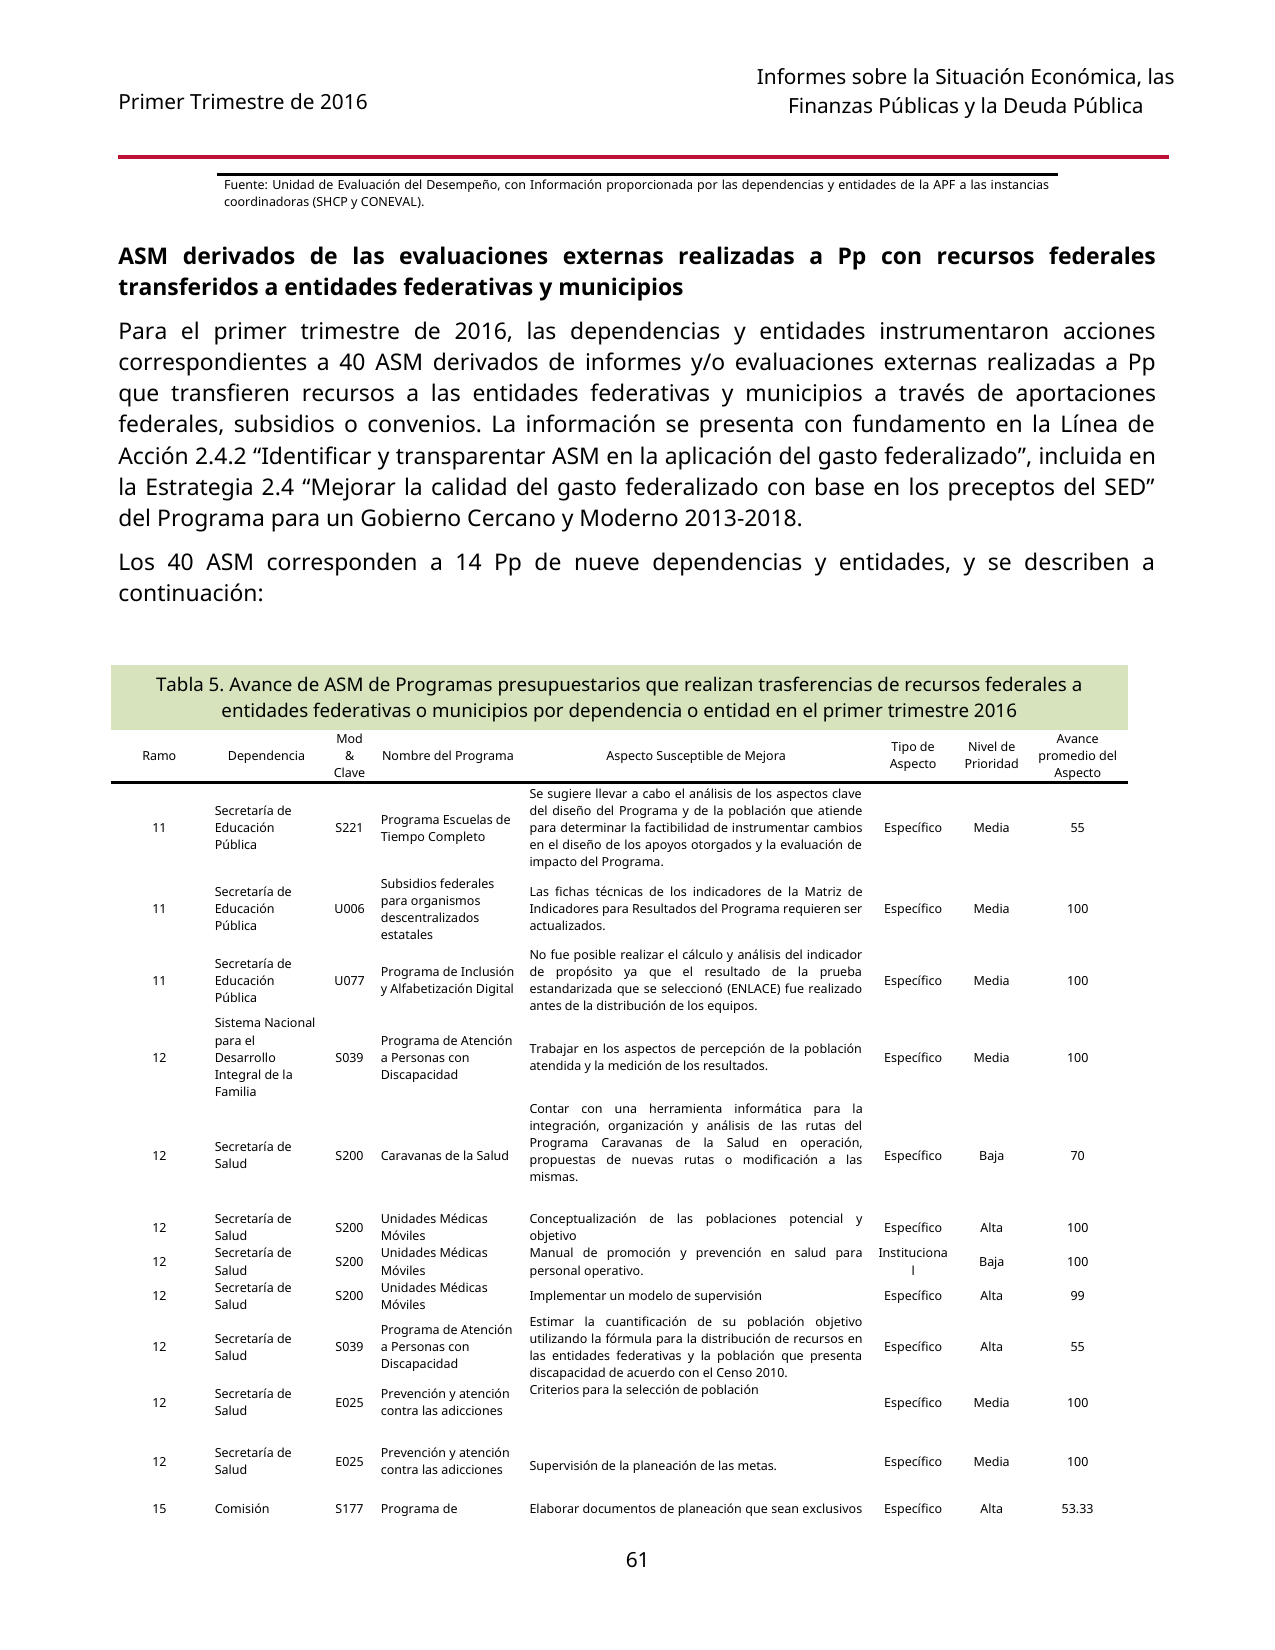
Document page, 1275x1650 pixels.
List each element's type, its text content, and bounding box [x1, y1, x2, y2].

table_cell U077 [325, 946, 373, 1014]
table_cell Específico [870, 1381, 956, 1423]
table_cell Secretaría de Salud [207, 1423, 325, 1499]
table_cell Nivel de Prioridad [956, 730, 1027, 781]
table_cell Unidades Médicas Móviles [373, 1245, 522, 1279]
table_cell Alta [956, 1210, 1027, 1244]
table_cell 100 [1027, 1381, 1128, 1423]
table_cell Se sugiere llevar a cabo el análisis de los aspectos clave del diseño del Programa y de la población que atiende para determinar la factibilidad de instrumentar cambios en el diseño de los apoyos otorgados y la evaluación de impacto del Programa. [522, 784, 870, 872]
table_cell 100 [1027, 1423, 1128, 1499]
text ASM derivados de las evaluaciones externas realizadas a Pp con recursos federales transferidos a entidades federativas y municipios [118, 240, 1157, 302]
table_cell Sistema Nacional para el Desarrollo Integral de la Familia [207, 1015, 325, 1100]
table_cell S221 [325, 784, 373, 872]
table_cell Mod & Clave [325, 730, 373, 781]
table_cell Específico [870, 1423, 956, 1499]
table_cell 12 [111, 1210, 207, 1244]
text Los 40 ASM corresponden a 14 Pp de nueve dependencias y entidades, y se describen a continuación: [118, 546, 1157, 608]
table_cell Aspecto Susceptible de Mejora [522, 730, 870, 781]
table_cell 12 [111, 1423, 207, 1499]
table_cell Comisión Nacional de Vivienda [207, 1500, 325, 1518]
table_cell S200 [325, 1279, 373, 1313]
table_cell Nombre del Programa [373, 730, 522, 781]
table_cell Específico [870, 784, 956, 872]
table_cell Específico [870, 1313, 956, 1381]
table_cell 53.33 [1027, 1500, 1128, 1518]
table_cell Criterios para la selección de población [522, 1381, 870, 1423]
table_cell Secretaría de Salud [207, 1245, 325, 1279]
table_cell Secretaría de Salud [207, 1313, 325, 1381]
table_cell Específico [870, 1100, 956, 1210]
table_cell Estimar la cuantificación de su población objetivo utilizando la fórmula para la distribución de recursos en las entidades federativas y la población que presenta discapacidad de acuerdo con el Censo 2010. [522, 1313, 870, 1381]
table_cell Específico [870, 1210, 956, 1244]
table_cell Dependencia [207, 730, 325, 781]
table_cell Supervisión de la planeación de las metas. [522, 1423, 870, 1499]
table_cell Avance promedio del Aspecto [1027, 730, 1128, 781]
table_cell 12 [111, 1100, 207, 1210]
table_cell Elaborar documentos de planeación que sean exclusivos del Programa [522, 1500, 870, 1518]
table_cell Específico [870, 1500, 956, 1518]
table_cell Media [956, 1423, 1027, 1499]
table_cell Secretaría de Salud [207, 1100, 325, 1210]
table_cell Secretaría de Educación Pública [207, 946, 325, 1014]
table_cell No fue posible realizar el cálculo y análisis del indicador de propósito ya que el resultado de la prueba estandarizada que se seleccionó (ENLACE) fue realizado antes de la distribución de los equipos. [522, 946, 870, 1014]
table_cell Trabajar en los aspectos de percepción de la población atendida y la medición de los resultados. [522, 1015, 870, 1100]
text Para el primer trimestre de 2016, las dependencias y entidades instrumentaron acciones correspondientes a 40 ASM derivados de informes y/o evaluaciones externas realizadas a Pp que transfieren recursos a las entidades federativas y municipios a través de aportaciones federales, subsidios o convenios. La información se presenta con fundamento en la Línea de Acción 2.4.2 “Identificar y transparentar ASM en la aplicación del gasto federalizado”, incluida en la Estrategia 2.4 “Mejorar la calidad del gasto federalizado con base en los preceptos del SED” del Programa para un Gobierno Cercano y Moderno 2013-2018. [118, 315, 1157, 533]
table_cell 55 [1027, 1313, 1128, 1381]
table_cell 11 [111, 784, 207, 872]
table_cell Implementar un modelo de supervisión [522, 1279, 870, 1313]
table_cell 15 [111, 1500, 207, 1518]
table_cell Caravanas de la Salud [373, 1100, 522, 1210]
table_cell 100 [1027, 946, 1128, 1014]
table_cell 100 [1027, 1015, 1128, 1100]
table_cell Secretaría de Educación Pública [207, 784, 325, 872]
table_cell Baja [956, 1100, 1027, 1210]
table_cell Alta [956, 1279, 1027, 1313]
table_cell Media [956, 784, 1027, 872]
table_cell Específico [870, 946, 956, 1014]
table_cell 70 [1027, 1100, 1128, 1210]
table_cell Alta [956, 1500, 1027, 1518]
table_cell 100 [1027, 1210, 1128, 1244]
table_cell Prevención y atención contra las adicciones [373, 1381, 522, 1423]
table_cell 100 [1027, 1245, 1128, 1279]
table_cell Subsidios federales para organismos descentralizados estatales [373, 872, 522, 946]
table_cell Programa Escuelas de Tiempo Completo [373, 784, 522, 872]
table_cell Específico [870, 872, 956, 946]
table_cell Baja [956, 1245, 1027, 1279]
table_cell Secretaría de Salud [207, 1381, 325, 1423]
table_cell S200 [325, 1245, 373, 1279]
table_cell 100 [1027, 872, 1128, 946]
table_cell Programa de Atención a Personas con Discapacidad [373, 1015, 522, 1100]
table_cell Media [956, 1381, 1027, 1423]
table_cell 55 [1027, 784, 1128, 872]
table_cell Manual de promoción y prevención en salud para personal operativo. [522, 1245, 870, 1279]
table_cell 12 [111, 1245, 207, 1279]
table_cell Unidades Médicas Móviles [373, 1279, 522, 1313]
table_cell 12 [111, 1381, 207, 1423]
table_cell Secretaría de Salud [207, 1279, 325, 1313]
table_cell Unidades Médicas Móviles [373, 1210, 522, 1244]
table_cell Institucional [870, 1245, 956, 1279]
table_cell Fuente: Unidad de Evaluación del Desempeño, con Información proporcionada por las dependencias y entidades de la APF a las instancias coordinadoras (SHCP y CONEVAL). [217, 176, 1058, 240]
table_cell Específico [870, 1279, 956, 1313]
table_cell Programa de Inclusión y Alfabetización Digital [373, 946, 522, 1014]
table_cell Conceptualización de las poblaciones potencial y objetivo [522, 1210, 870, 1244]
table_cell 12 [111, 1279, 207, 1313]
table_cell Específico [870, 1015, 956, 1100]
table_header Tabla 5. Avance de ASM de Programas presupuestarios que realizan trasferencias de recursos federales a entidades federativas o municipios por dependencia o entidad en el primer trimestre 2016 [111, 665, 1128, 730]
table_cell Media [956, 1015, 1027, 1100]
table_cell E025 [325, 1381, 373, 1423]
table_cell E025 [325, 1423, 373, 1499]
table_cell Programa de Atención a Personas con Discapacidad [373, 1313, 522, 1381]
table_cell 11 [111, 946, 207, 1014]
table_cell 11 [111, 872, 207, 946]
table_cell S039 [325, 1015, 373, 1100]
table_cell Media [956, 946, 1027, 1014]
table_cell Secretaría de Salud [207, 1210, 325, 1244]
table_cell 99 [1027, 1279, 1128, 1313]
table_cell S200 [325, 1100, 373, 1210]
table_cell Contar con una herramienta informática para la integración, organización y análisis de las rutas del Programa Caravanas de la Salud en operación, propuestas de nuevas rutas o modificación a las mismas. [522, 1100, 870, 1210]
table_cell Ramo [111, 730, 207, 781]
table_cell U006 [325, 872, 373, 946]
table_cell Alta [956, 1313, 1027, 1381]
table_cell Las fichas técnicas de los indicadores de la Matriz de Indicadores para Resultados del Programa requieren ser actualizados. [522, 872, 870, 946]
table_cell 12 [111, 1015, 207, 1100]
table_cell 12 [111, 1313, 207, 1381]
table_cell S200 [325, 1210, 373, 1244]
table_cell S039 [325, 1313, 373, 1381]
table_cell Media [956, 872, 1027, 946]
table_cell Tipo de Aspecto [870, 730, 956, 781]
table_cell S177 [325, 1500, 373, 1518]
table_cell Secretaría de Educación Pública [207, 872, 325, 946]
table_cell Prevención y atención contra las adicciones [373, 1423, 522, 1499]
